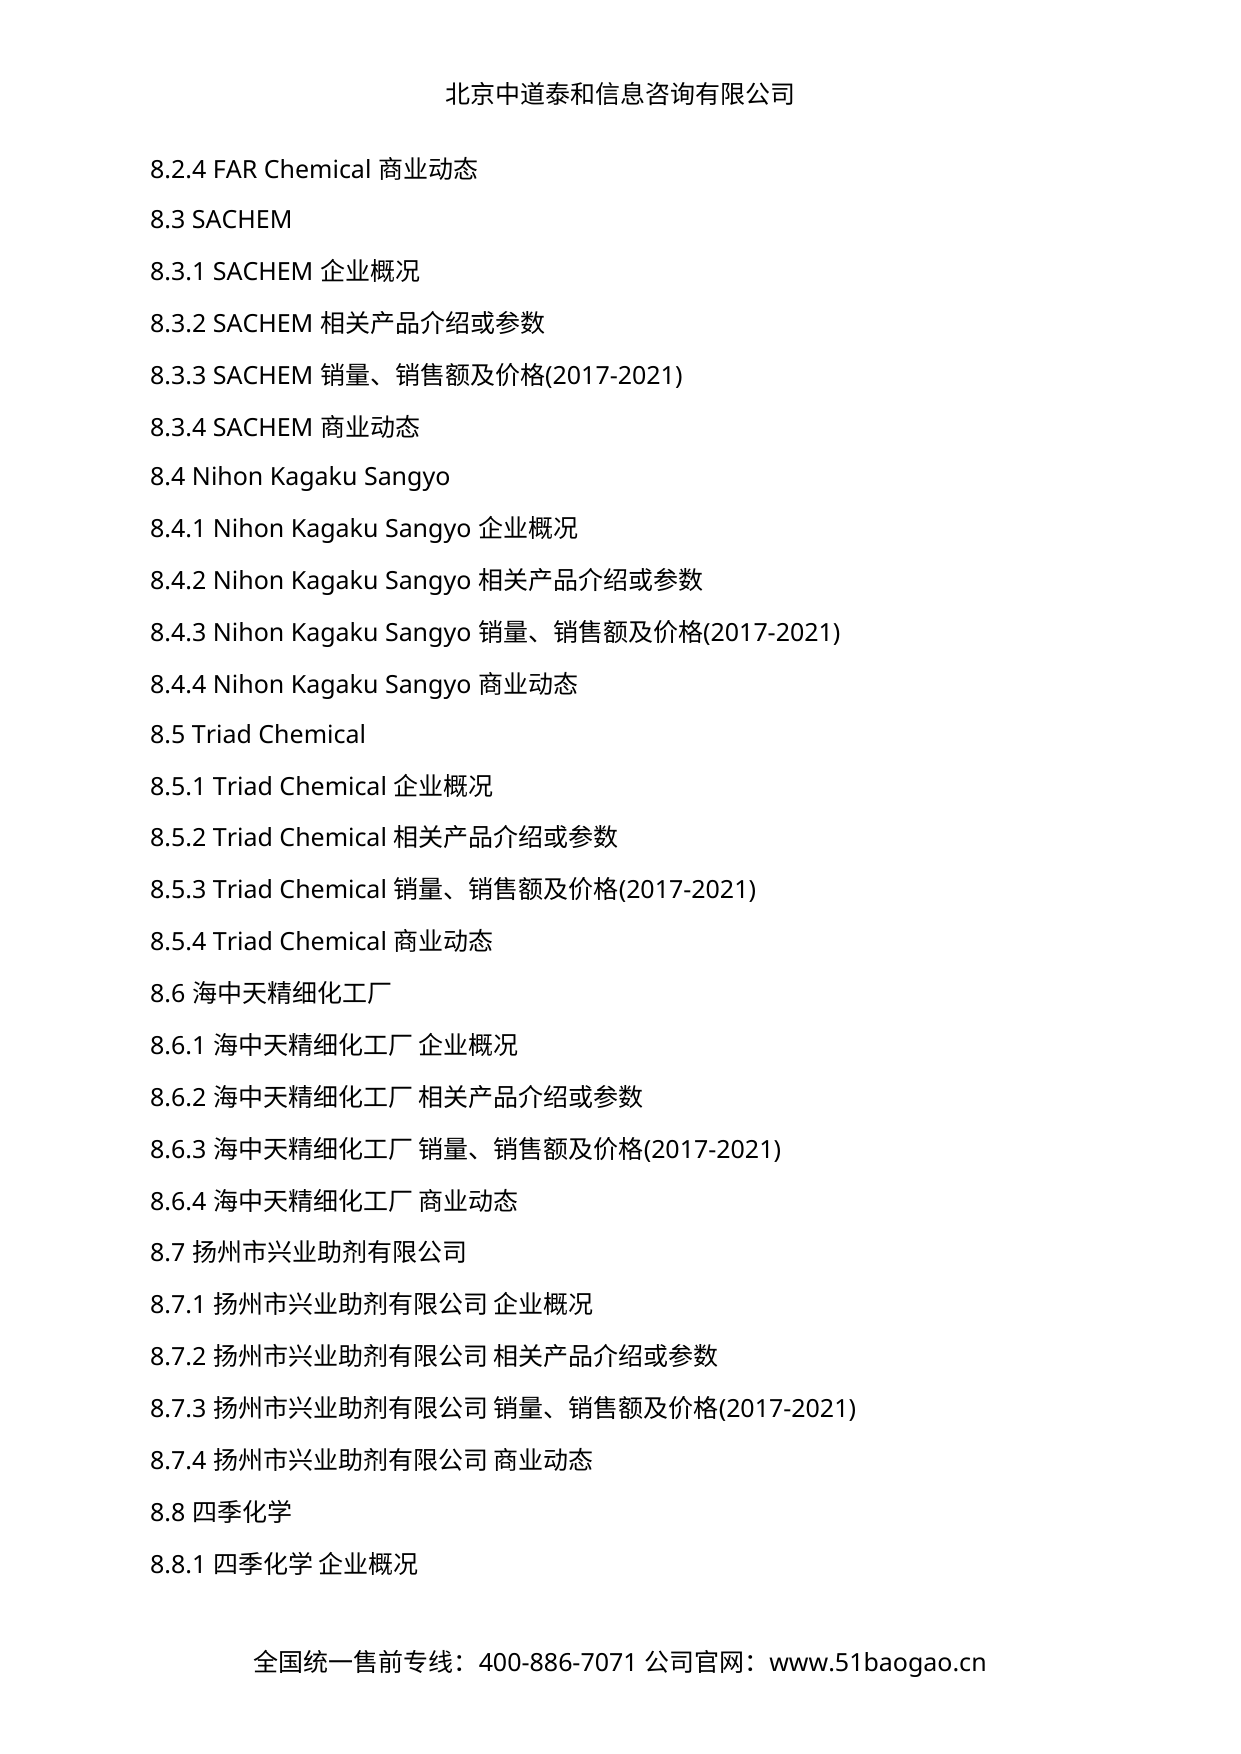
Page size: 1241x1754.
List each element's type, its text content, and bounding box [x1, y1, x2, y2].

text 8.4.2 Nihon Kagaku Sangyo 相关产品介绍或参数 [150, 561, 1090, 597]
text 8.7.3 扬州市兴业助剂有限公司 销量、销售额及价格(2017-2021) [150, 1388, 1090, 1425]
text 8.7.4 扬州市兴业助剂有限公司 商业动态 [150, 1440, 1090, 1477]
text 8.2.4 FAR Chemical 商业动态 [150, 150, 1090, 186]
text 8.3.1 SACHEM 企业概况 [150, 252, 1090, 288]
text 8.4.3 Nihon Kagaku Sangyo 销量、销售额及价格(2017-2021) [150, 612, 1090, 649]
text 8.3.2 SACHEM 相关产品介绍或参数 [150, 303, 1090, 340]
text 8.5 Triad Chemical [150, 716, 1090, 750]
text 8.3 SACHEM [150, 202, 1090, 236]
text 8.8 四季化学 [150, 1492, 1090, 1528]
text 8.5.3 Triad Chemical 销量、销售额及价格(2017-2021) [150, 870, 1090, 906]
text 8.3.3 SACHEM 销量、销售额及价格(2017-2021) [150, 355, 1090, 392]
text 8.5.2 Triad Chemical 相关产品介绍或参数 [150, 818, 1090, 854]
text 8.6.2 海中天精细化工厂 相关产品介绍或参数 [150, 1077, 1090, 1113]
text 8.6 海中天精细化工厂 [150, 973, 1090, 1010]
text 8.6.4 海中天精细化工厂 商业动态 [150, 1181, 1090, 1217]
text 8.7.1 扬州市兴业助剂有限公司 企业概况 [150, 1285, 1090, 1321]
text 8.4.1 Nihon Kagaku Sangyo 企业概况 [150, 509, 1090, 545]
text 8.5.4 Triad Chemical 商业动态 [150, 922, 1090, 958]
text 8.4 Nihon Kagaku Sangyo [150, 459, 1090, 493]
text 8.8.1 四季化学 企业概况 [150, 1544, 1090, 1580]
text 8.4.4 Nihon Kagaku Sangyo 商业动态 [150, 664, 1090, 701]
text 8.6.3 海中天精细化工厂 销量、销售额及价格(2017-2021) [150, 1129, 1090, 1165]
text 8.5.1 Triad Chemical 企业概况 [150, 766, 1090, 802]
text 8.3.4 SACHEM 商业动态 [150, 407, 1090, 443]
text 8.7 扬州市兴业助剂有限公司 [150, 1233, 1090, 1269]
text 8.7.2 扬州市兴业助剂有限公司 相关产品介绍或参数 [150, 1337, 1090, 1373]
text 8.6.1 海中天精细化工厂 企业概况 [150, 1025, 1090, 1062]
